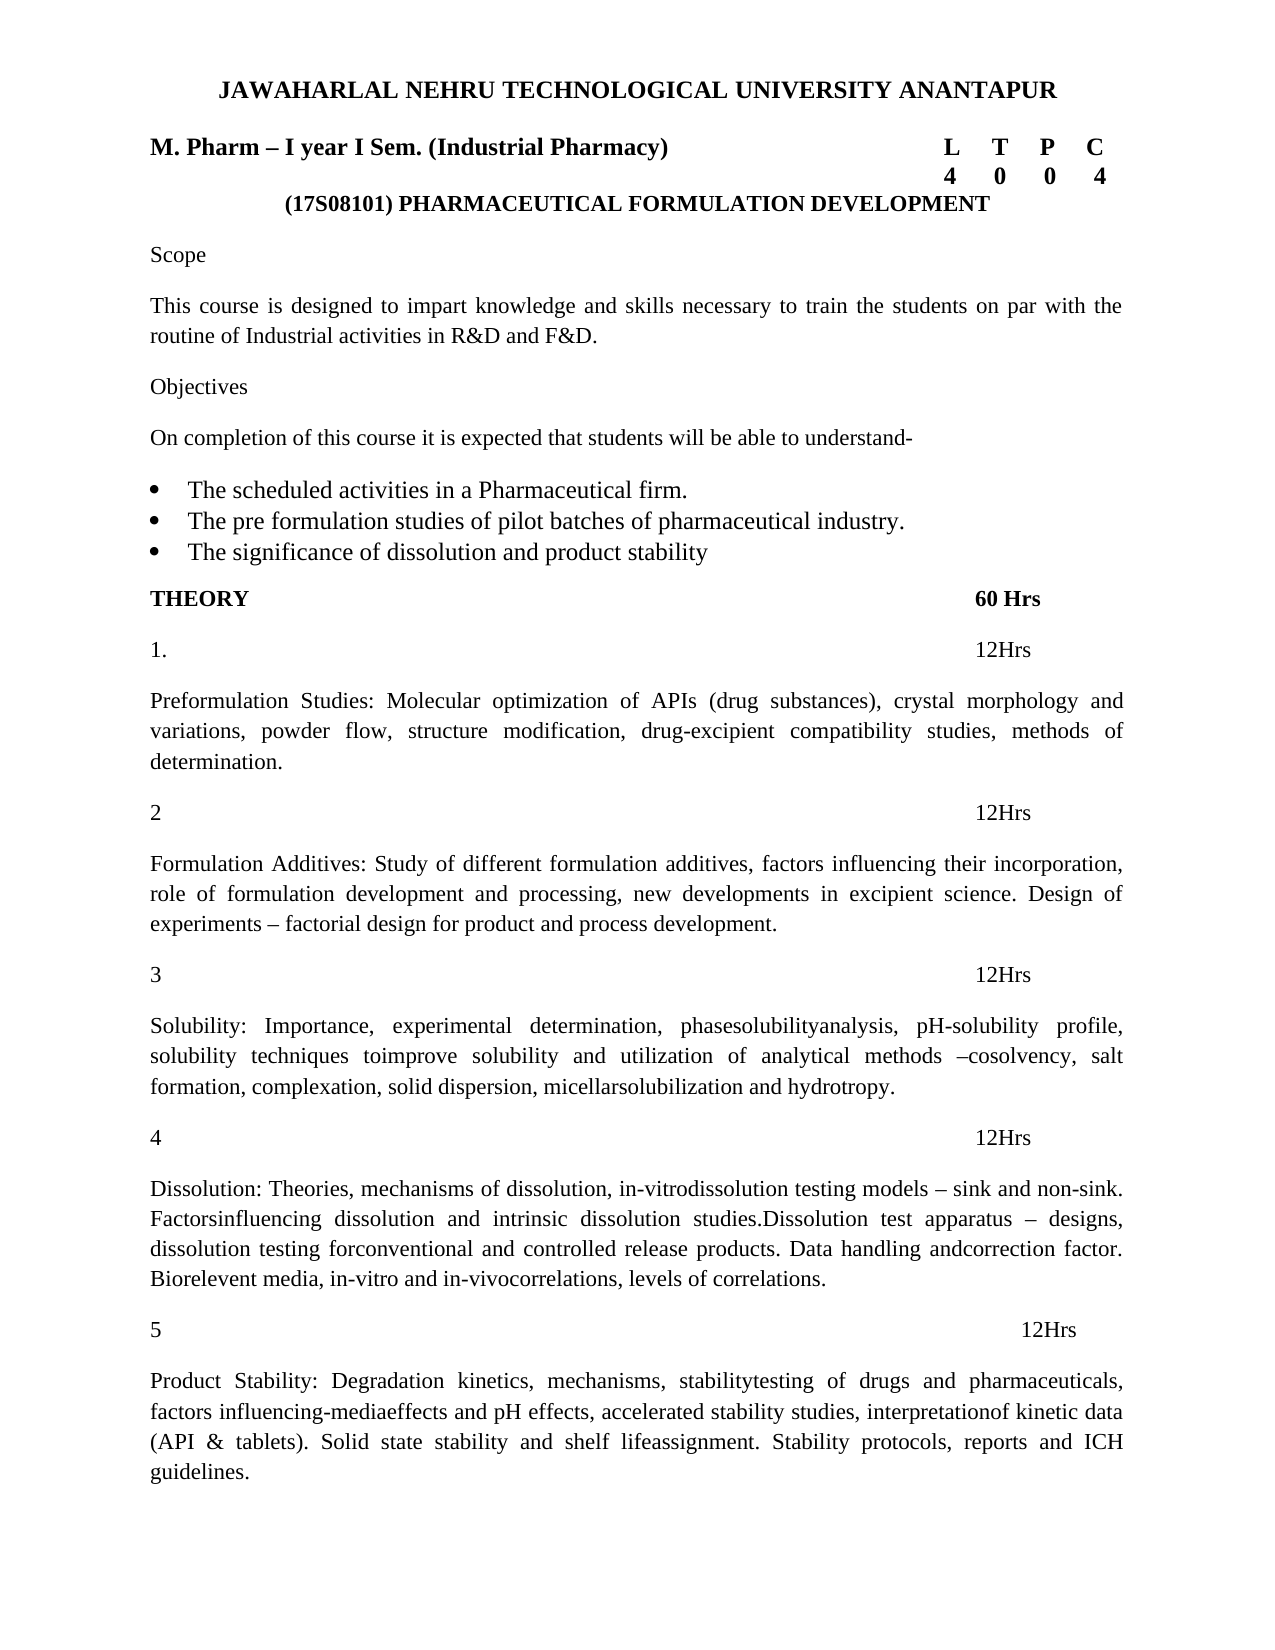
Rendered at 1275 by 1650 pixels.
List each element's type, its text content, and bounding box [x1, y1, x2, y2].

text Product Stability: Degradation kinetics, mechanisms, stabilitytesting of drugs and pharmaceuticals, factors influencing-mediaeffects and pH effects, accelerated stability studies, interpretationof kinetic data (API & tablets). Solid state stability and shelf lifeassignment. Stability protocols, reports and ICH guidelines. [150, 1367, 1125, 1484]
text 5 12Hrs [150, 1316, 1125, 1343]
list The pre formulation studies of pilot batches of pharmaceutical industry. [150, 506, 1125, 535]
text Objectives [150, 373, 1125, 400]
text THEORY 60 Hrs [150, 585, 1125, 612]
text Preformulation Studies: Molecular optimization of APIs (drug substances), crystal morphology and variations, powder flow, structure modification, drug-excipient compatibility studies, methods of determination. [150, 687, 1125, 774]
text JAWAHARLAL NEHRU TECHNOLOGICAL UNIVERSITY ANANTAPUR [150, 75, 1125, 104]
text Dissolution: Theories, mechanisms of dissolution, in-vitrodissolution testing models – sink and non-sink. Factorsinfluencing dissolution and intrinsic dissolution studies.Dissolution test apparatus – designs, dissolution testing forconventional and controlled release products. Data handling andcorrection factor. Biorelevent media, in-vitro and in-vivocorrelations, levels of correlations. [150, 1175, 1125, 1292]
text This course is designed to impart knowledge and skills necessary to train the students on par with the routine of Industrial activities in R&D and F&D. [150, 292, 1125, 349]
text 4 12Hrs [150, 1124, 1125, 1150]
text 4 0 0 4 [150, 161, 1125, 190]
text M. Pharm – I year I Sem. (Industrial Pharmacy) L T P C [150, 132, 1125, 161]
list The significance of dissolution and product stability [150, 537, 1125, 566]
text 3 12Hrs [150, 961, 1125, 988]
text (17S08101) PHARMACEUTICAL FORMULATION DEVELOPMENT [150, 190, 1125, 216]
text 2 12Hrs [150, 799, 1125, 825]
text Solubility: Importance, experimental determination, phasesolubilityanalysis, pH-solubility profile, solubility techniques toimprove solubility and utilization of analytical methods –cosolvency, salt formation, complexation, solid dispersion, micellarsolubilization and hydrotropy. [150, 1012, 1125, 1099]
text 1. 12Hrs [150, 636, 1125, 663]
text On completion of this course it is expected that students will be able to understand- [150, 424, 1125, 451]
list The scheduled activities in a Pharmaceutical firm. [150, 475, 1125, 504]
text Scope [150, 241, 1125, 267]
text Formulation Additives: Study of different formulation additives, factors influencing their incorporation, role of formulation development and processing, new developments in excipient science. Design of experiments – factorial design for product and process development. [150, 850, 1125, 937]
